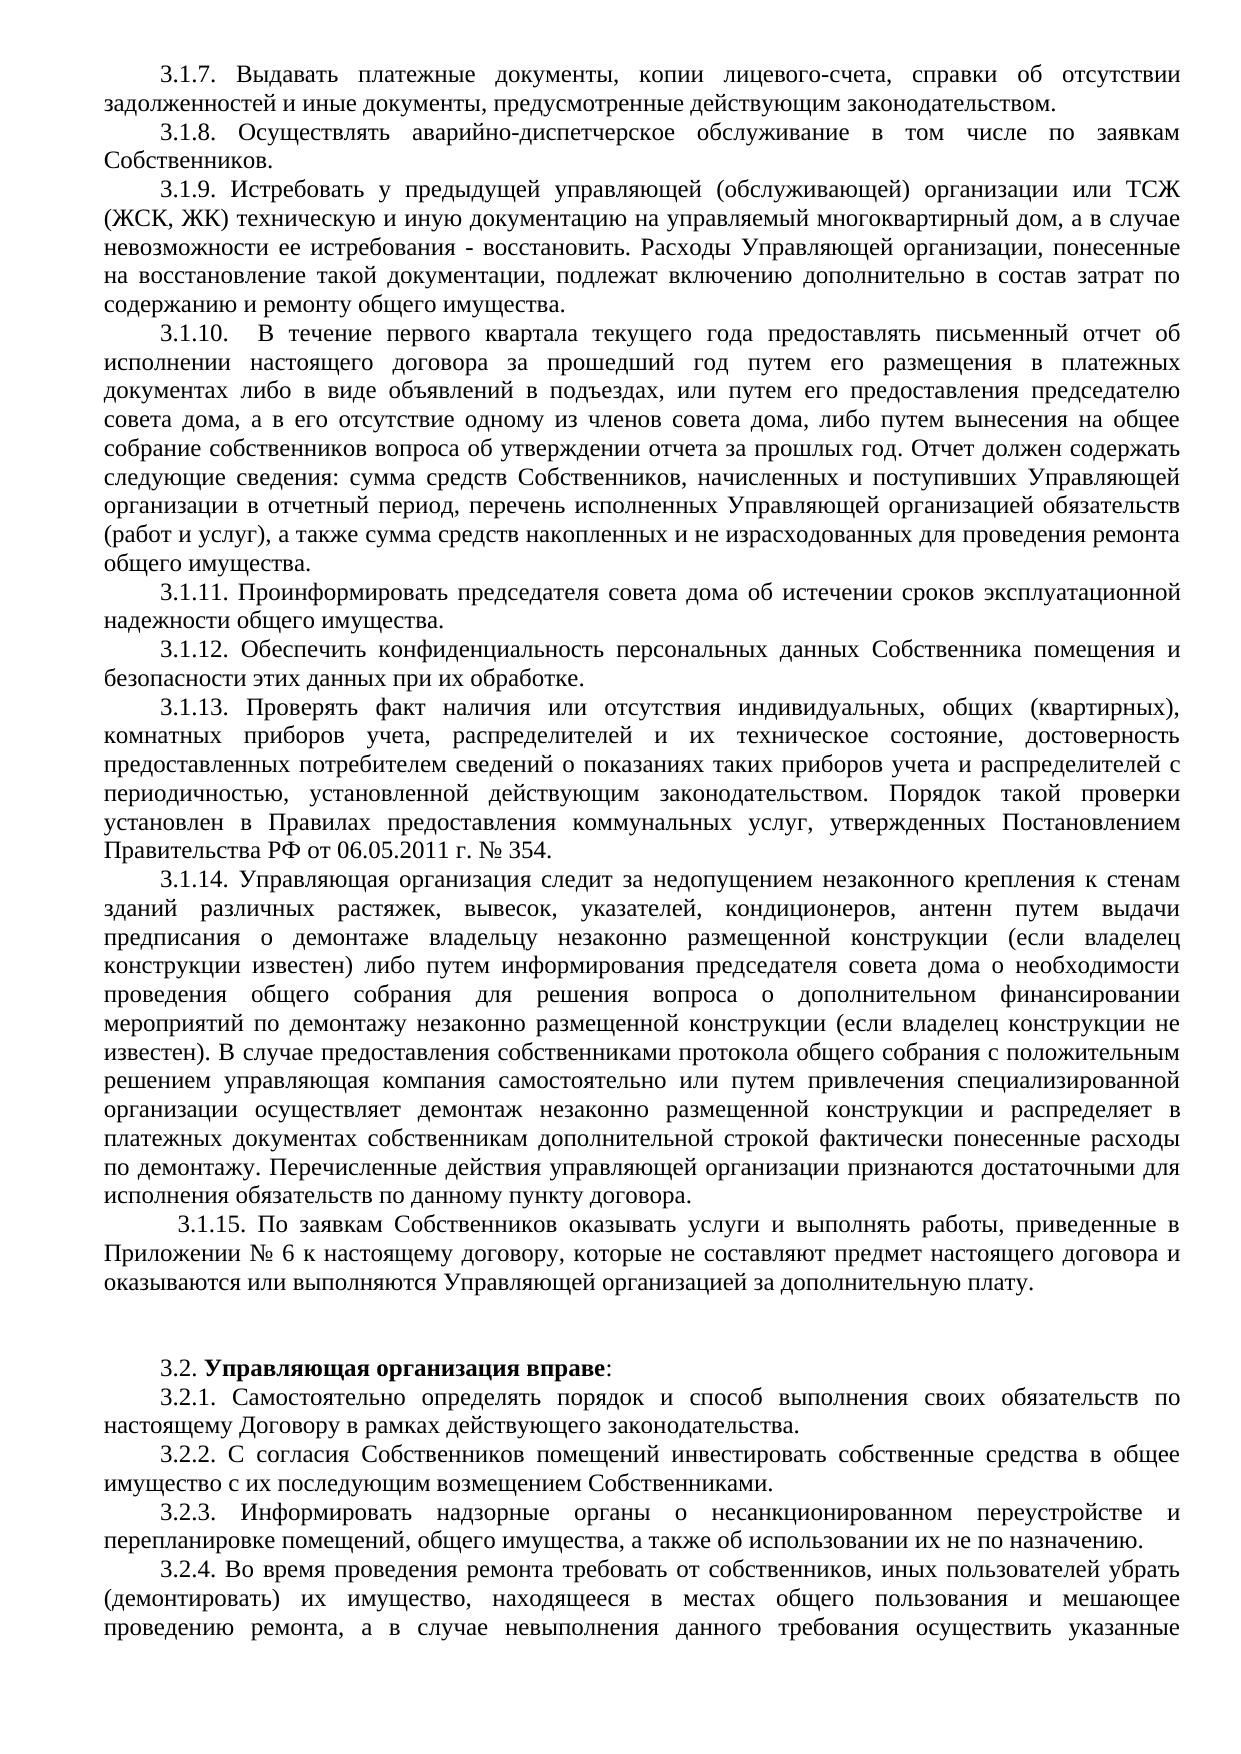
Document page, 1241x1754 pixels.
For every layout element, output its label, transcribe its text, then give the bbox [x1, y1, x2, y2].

text 3.2.2. С согласия Собственников помещений инвестировать собственные средства в общее имущество с их последующим возмещением Собственниками. [103, 1439, 1181, 1497]
text 3.1.10. В течение первого квартала текущего года предоставлять письменный отчет об исполнении настоящего договора за прошедший год путем его размещения в платежных документах либо в виде объявлений в подъездах, или путем его предоставления председателю совета дома, а в его отсутствие одному из членов совета дома, либо путем вынесения на общее собрание собственников вопроса об утверждении отчета за прошлых год. Отчет должен содержать следующие сведения: сумма средств Собственников, начисленных и поступивших Управляющей организации в отчетный период, перечень исполненных Управляющей организацией обязательств (работ и услуг), а также сумма средств накопленных и не израсходованных для проведения ремонта общего имущества. [103, 318, 1181, 577]
text 3.1.11. Проинформировать председателя совета дома об истечении сроков эксплуатационной надежности общего имущества. [103, 577, 1181, 634]
text 3.2.3. Информировать надзорные органы о несанкционированном переустройстве и перепланировке помещений, общего имущества, а также об использовании их не по назначению. [103, 1497, 1181, 1554]
text 3.1.9. Истребовать у предыдущей управляющей (обслуживающей) организации или ТСЖ (ЖСК, ЖК) техническую и иную документацию на управляемый многоквартирный дом, а в случае невозможности ее истребования - восстановить. Расходы Управляющей организации, понесенные на восстановление такой документации, подлежат включению дополнительно в состав затрат по содержанию и ремонту общего имущества. [103, 174, 1181, 318]
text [103, 1554, 1181, 1640]
text 3.2. Управляющая организация вправе: [103, 1353, 1181, 1382]
text 3.1.15. По заявкам Собственников оказывать услуги и выполнять работы, приведенные в Приложении № 6 к настоящему договору, которые не составляют предмет настоящего договора и оказываются или выполняются Управляющей организацией за дополнительную плату. [103, 1209, 1181, 1295]
text 3.2.1. Самостоятельно определять порядок и способ выполнения своих обязательств по настоящему Договору в рамках действующего законодательства. [103, 1382, 1181, 1439]
text 3.1.8. Осуществлять аварийно-диспетчерское обслуживание в том числе по заявкам Собственников. [103, 117, 1181, 174]
text 3.1.13. Проверять факт наличия или отсутствия индивидуальных, общих (квартирных), комнатных приборов учета, распределителей и их техническое состояние, достоверность предоставленных потребителем сведений о показаниях таких приборов учета и распределителей с периодичностью, установленной действующим законодательством. Порядок такой проверки установлен в Правилах предоставления коммунальных услуг, утвержденных Постановлением Правительства РФ от 06.05.2011 г. № 354. [103, 692, 1181, 864]
text 3.1.7. Выдавать платежные документы, копии лицевого-счета, справки об отсутствии задолженностей и иные документы, предусмотренные действующим законодательством. [103, 59, 1181, 117]
text 3.1.12. Обеспечить конфиденциальность персональных данных Собственника помещения и безопасности этих данных при их обработке. [103, 634, 1181, 692]
text 3.1.14. Управляющая организация следит за недопущением незаконного крепления к стенам зданий различных растяжек, вывесок, указателей, кондиционеров, антенн путем выдачи предписания о демонтаже владельцу незаконно размещенной конструкции (если владелец конструкции известен) либо путем информирования председателя совета дома о необходимости проведения общего собрания для решения вопроса о дополнительном финансировании мероприятий по демонтажу незаконно размещенной конструкции (если владелец конструкции не известен). В случае предоставления собственниками протокола общего собрания с положительным решением управляющая компания самостоятельно или путем привлечения специализированной организации осуществляет демонтаж незаконно размещенной конструкции и распределяет в платежных документах собственникам дополнительной строкой фактически понесенные расходы по демонтажу. Перечисленные действия управляющей организации признаются достаточными для исполнения обязательств по данному пункту договора. [103, 864, 1181, 1209]
